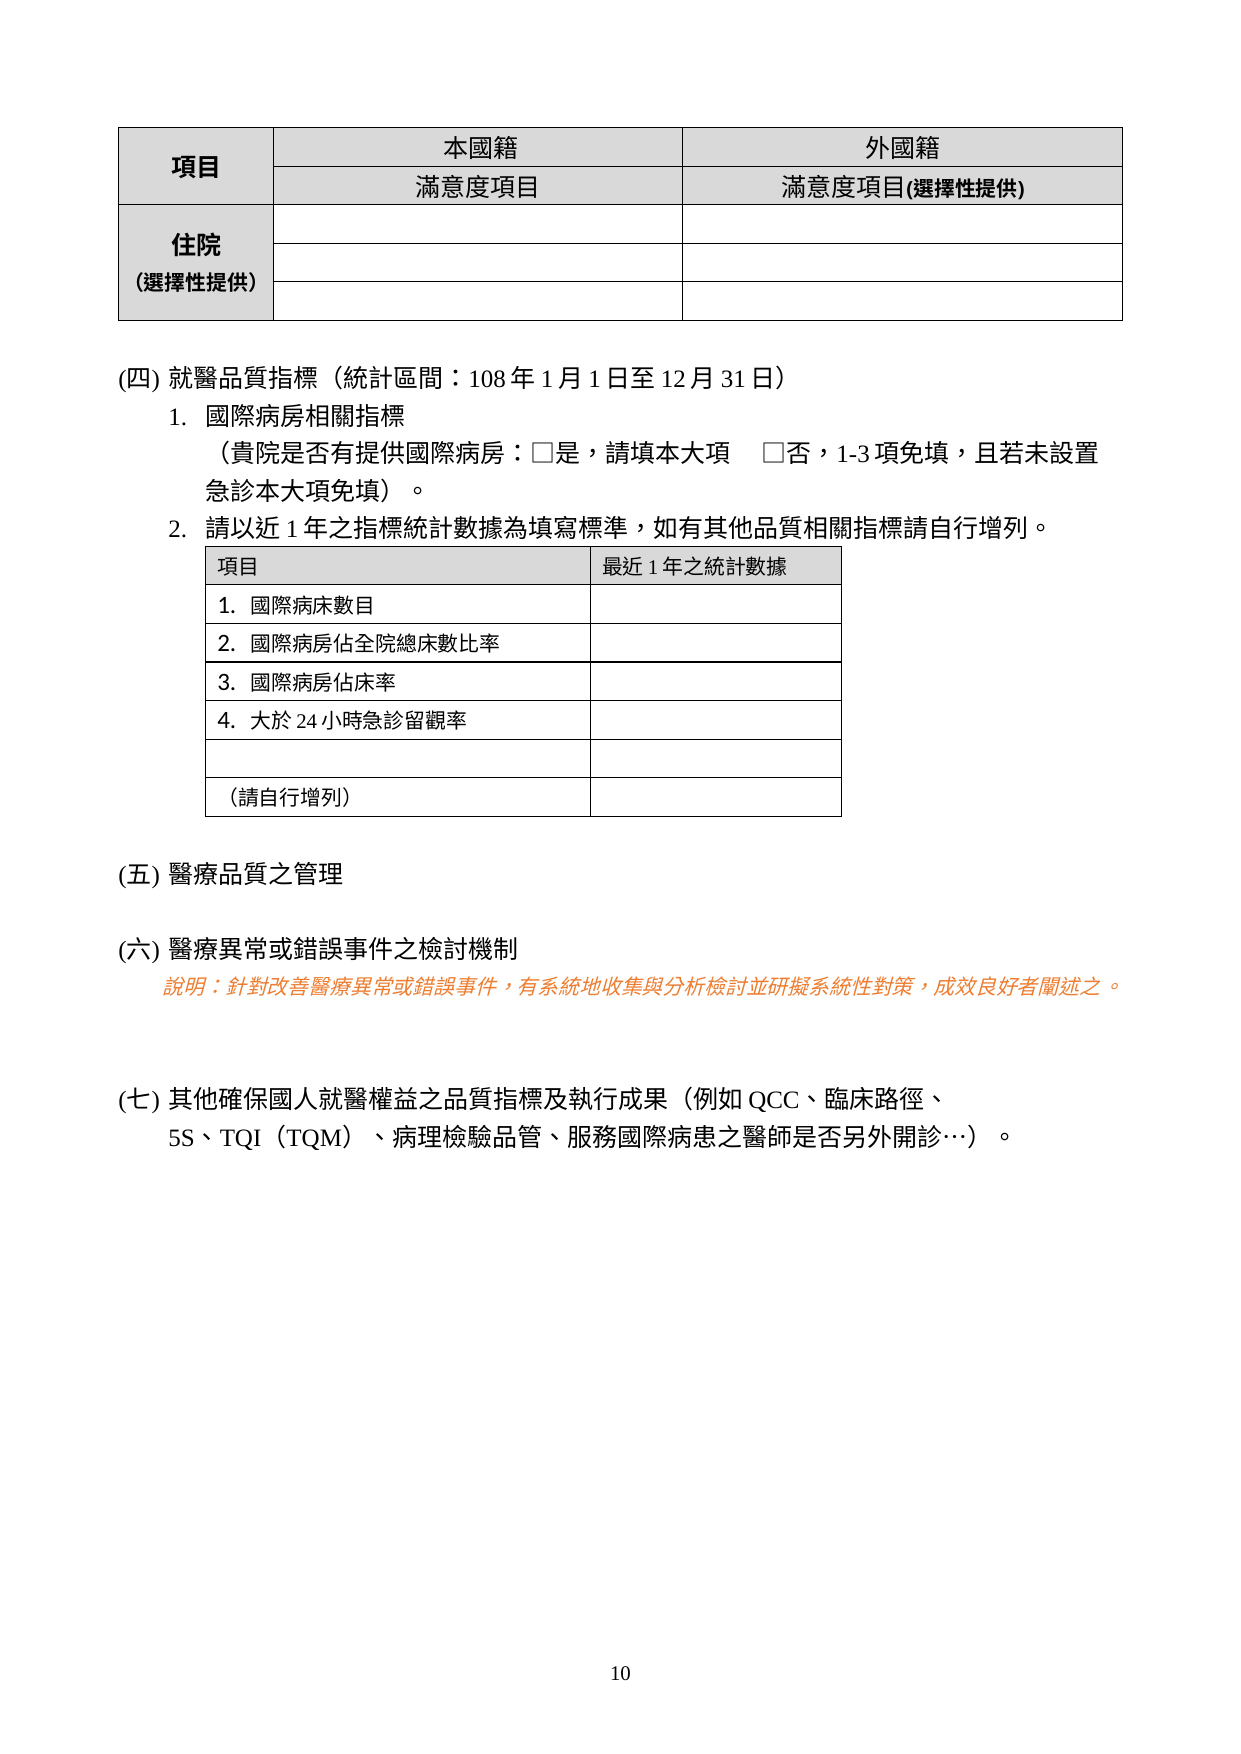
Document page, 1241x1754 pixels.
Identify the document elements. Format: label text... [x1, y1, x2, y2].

list 醫療異常或錯誤事件之檢討機制 [118, 929, 1122, 967]
table_cell 國際病房佔全院總床數比率 [206, 624, 590, 661]
table_cell [591, 585, 841, 623]
table_cell [206, 740, 590, 777]
table_cell 1 [274, 244, 682, 281]
table_cell 1 [274, 205, 682, 243]
table_cell 1 [274, 282, 682, 320]
table_cell [591, 701, 841, 738]
table_cell 國際病床數目 [206, 585, 590, 623]
table_cell [591, 740, 841, 777]
table_cell （請自行增列） [206, 778, 590, 816]
table_cell [591, 778, 841, 816]
table_header 項目 [119, 128, 273, 204]
table_cell 大於24小時急診留觀率 [206, 701, 590, 738]
table_cell [591, 624, 841, 661]
list 醫療品質之管理 [118, 854, 1122, 892]
table_header 本國籍 [274, 128, 682, 166]
table_header 外國籍 [683, 128, 1122, 166]
table_cell 滿意度項目 [274, 167, 682, 204]
table_cell 1 [683, 282, 1122, 320]
text （貴院是否有提供國際病房：□是，請填本大項 □否，1-3項免填，且若未設置急診本大項免填）。 [206, 433, 1122, 508]
list 請以近1年之指標統計數據為填寫標準，如有其他品質相關指標請自行增列。 [168, 508, 1122, 546]
table_cell 1 [683, 244, 1122, 281]
list 其他確保國人就醫權益之品質指標及執行成果（例如QCC、臨床路徑、5S、TQI（TQM）、病理檢驗品管、服務國際病患之醫師是否另外開診…）。 [118, 1079, 1122, 1154]
table_header 項目 [206, 547, 590, 584]
table_header 最近1年之統計數據 [591, 547, 841, 584]
table_cell 1 [683, 205, 1122, 243]
table_cell [591, 663, 841, 700]
list 國際病房相關指標 [168, 396, 1122, 433]
table_cell 國際病房佔床率 [206, 663, 590, 700]
text 說明：針對改善醫療異常或錯誤事件，有系統地收集與分析檢討並研擬系統性對策，成效良好者闡述之。 [162, 967, 1122, 1042]
table_cell 住院 （選擇性提供） [119, 205, 273, 320]
table_cell 滿意度項目(選擇性提供) [683, 167, 1122, 204]
list 就醫品質指標（統計區間：108年1月1日至12月31日） [118, 358, 1122, 396]
